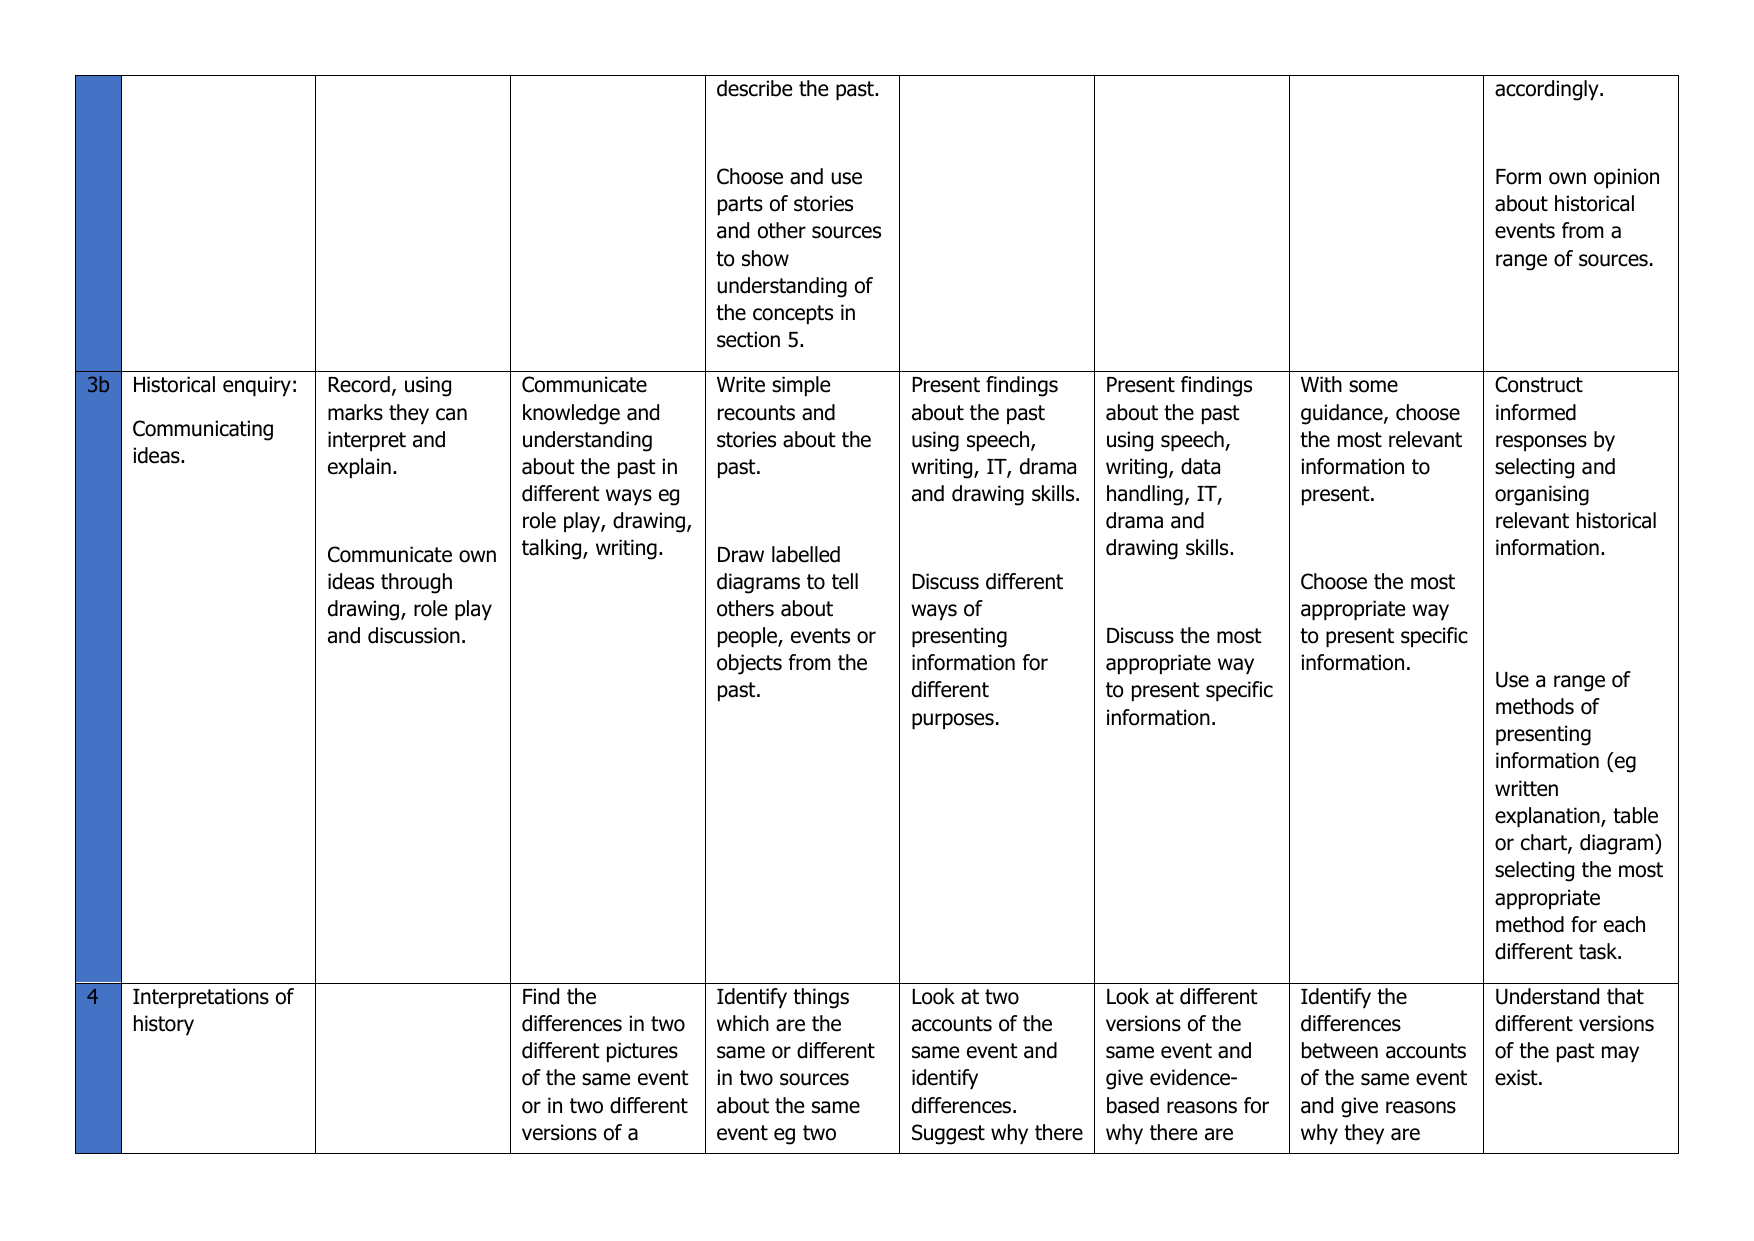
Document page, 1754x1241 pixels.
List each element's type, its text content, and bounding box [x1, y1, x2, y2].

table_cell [1290, 984, 1483, 1153]
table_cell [706, 984, 899, 1153]
table_cell Historical enquiry: Communicating ideas. [122, 372, 315, 982]
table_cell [1290, 76, 1483, 371]
table_cell Communicate knowledge and understanding about the past in different ways eg role play, drawing, talking, writing. [511, 372, 705, 982]
table_cell Present findings about the past using speech, writing, IT, drama and drawing skills. Discuss different ways of presenting information for different purposes. [900, 372, 1094, 982]
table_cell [1484, 984, 1678, 1153]
table_cell 4 [76, 984, 121, 1153]
table_cell Present findings about the past using speech, writing, data handling, IT, drama and drawing skills. Discuss the most appropriate way to present specific information. [1095, 372, 1289, 982]
table_cell Write simple recounts and stories about the past. Draw labelled diagrams to tell others about people, events or objects from the past. [706, 372, 899, 982]
table_cell 3b [76, 372, 121, 982]
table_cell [1095, 984, 1289, 1153]
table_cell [1095, 76, 1289, 371]
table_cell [900, 984, 1094, 1153]
table_cell [316, 984, 510, 1153]
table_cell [900, 76, 1094, 371]
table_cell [511, 984, 705, 1153]
table_cell With some guidance, choose the most relevant information to present. Choose the most appropriate way to present specific information. [1290, 372, 1483, 982]
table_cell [122, 984, 315, 1153]
table_cell Construct informed responses by selecting and organising relevant historical information. Use a range of methods of presenting information (eg written explanation, table or chart, diagram) selecting the most appropriate method for each different task. [1484, 372, 1678, 982]
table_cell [1484, 76, 1678, 371]
table_cell Record, using marks they can interpret and explain. Communicate own ideas through drawing, role play and discussion. [316, 372, 510, 982]
